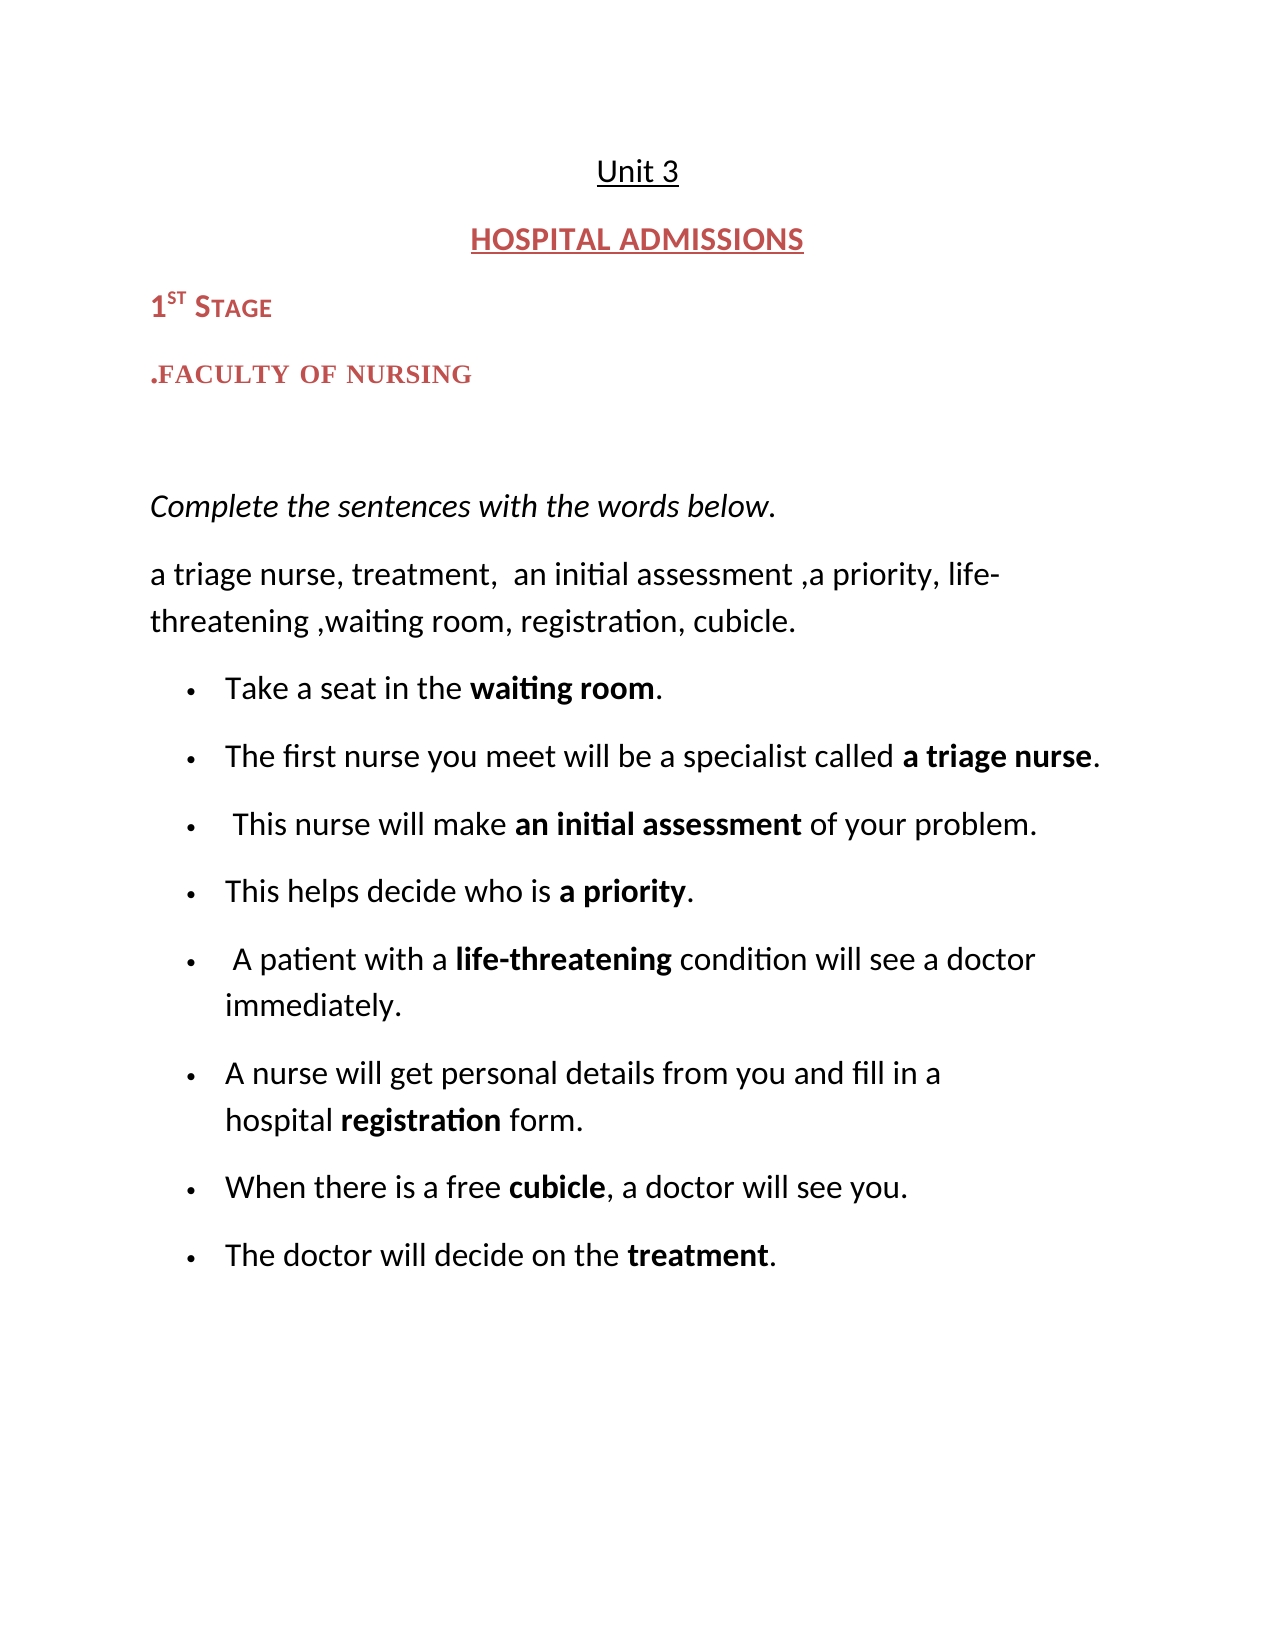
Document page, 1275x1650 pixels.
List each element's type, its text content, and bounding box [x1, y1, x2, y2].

list A patient with a life-threatening condition will see a doctor immediately. [187, 938, 1125, 1025]
list The doctor will decide on the treatment. [187, 1234, 1125, 1275]
text a triage nurse, treatment, an initial assessment ,a priority, life-threatening ,waiting room, registration, cubicle. [150, 553, 1125, 640]
text faculty of nursing. [150, 353, 1125, 391]
list When there is a free cubicle, a doctor will see you. [187, 1166, 1125, 1207]
list The first nurse you meet will be a specialist called a triage nurse. [187, 735, 1125, 776]
list A nurse will get personal details from you and fill in a hospital registration form. [187, 1052, 1125, 1139]
text Complete the sentences with the words below. [150, 485, 1125, 526]
text HOSPITAL ADMISSIONS [150, 218, 1125, 258]
text 1ST Stage [150, 285, 1125, 326]
list This nurse will make an initial assessment of your problem. [187, 802, 1125, 843]
list Take a seat in the waiting room. [187, 667, 1125, 708]
list This helps decide who is a priority. [187, 870, 1125, 911]
text Unit 3 [150, 150, 1125, 191]
